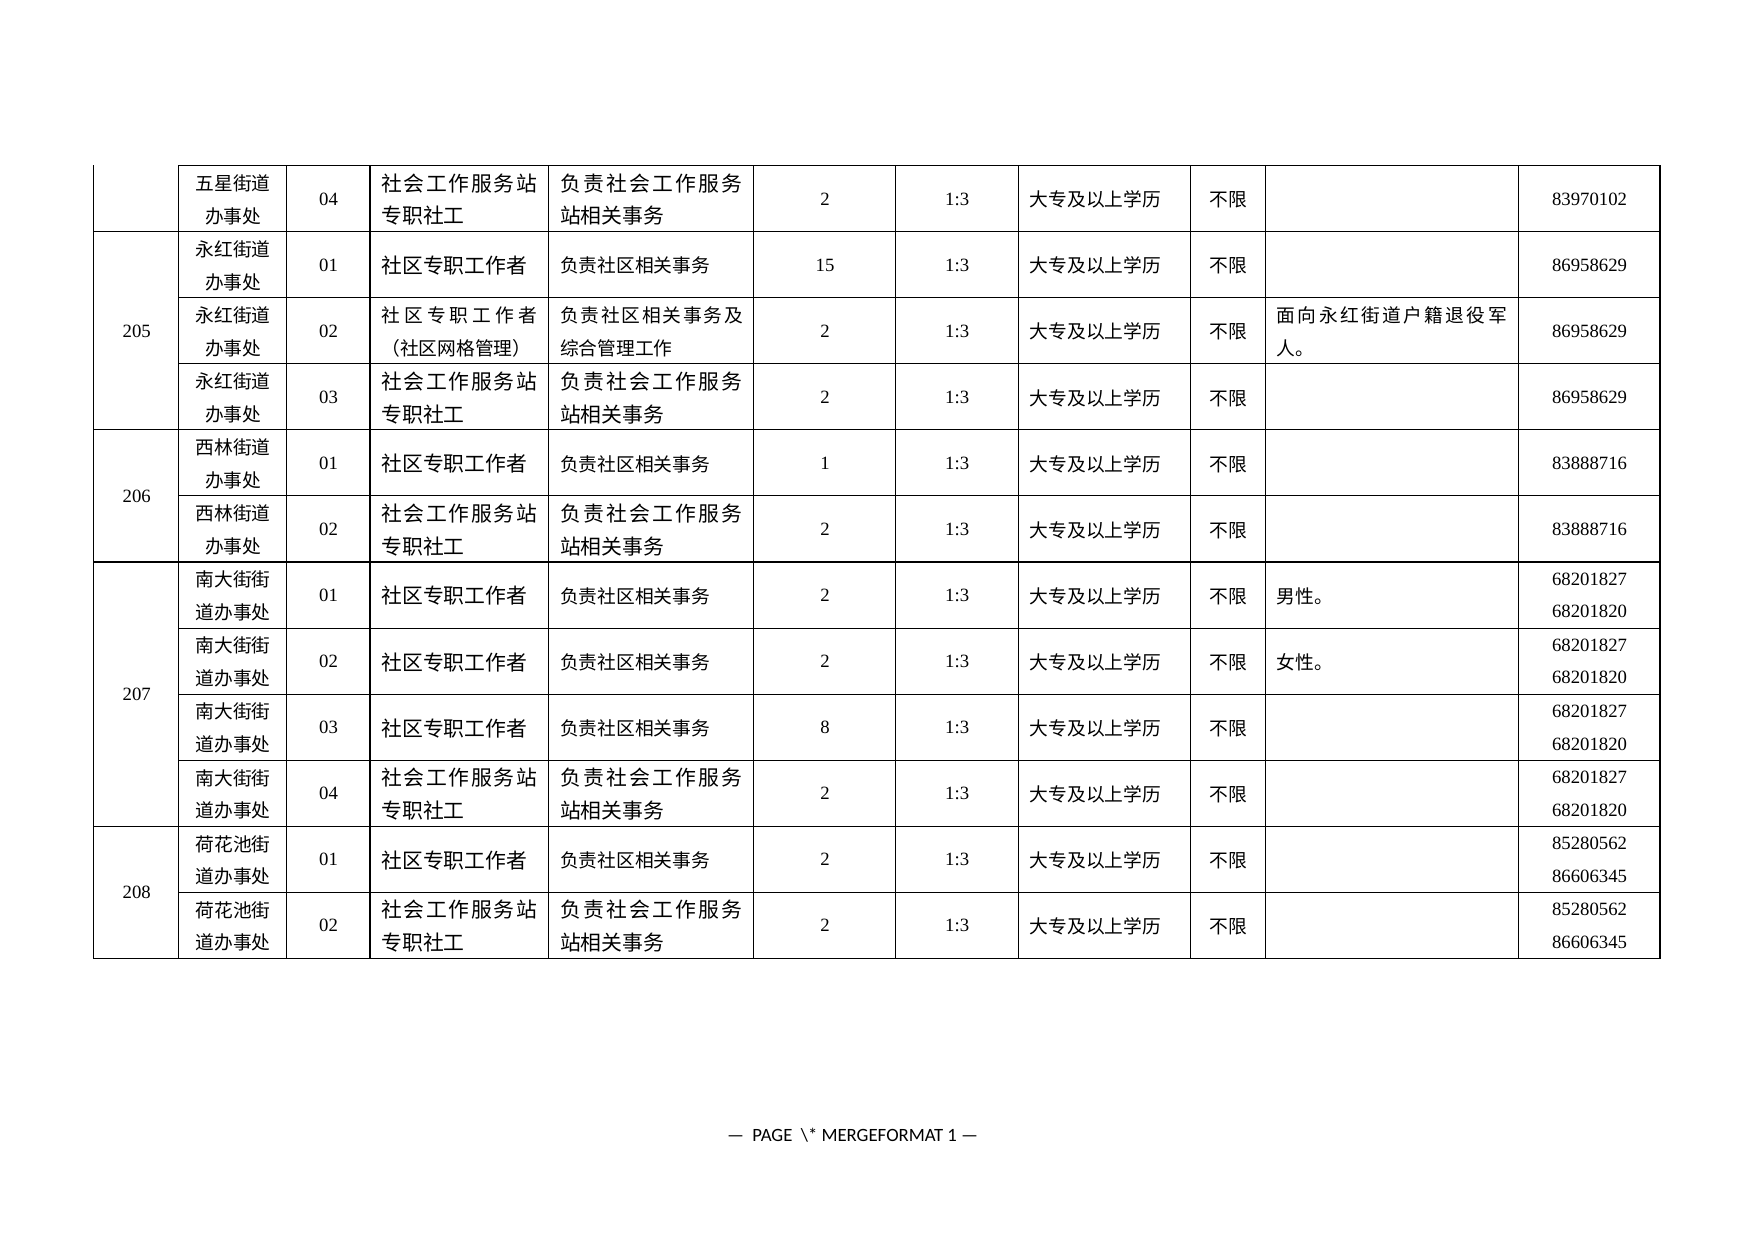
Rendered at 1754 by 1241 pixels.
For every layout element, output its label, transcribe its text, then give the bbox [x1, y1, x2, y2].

table_cell 负责社区相关事务 [549, 430, 753, 495]
table_cell 负责社区相关事务 [549, 232, 753, 297]
table_cell 大专及以上学历 [1019, 563, 1190, 627]
table_cell 五星街道办事处 [179, 166, 286, 231]
table_cell 205 [94, 232, 178, 429]
table_cell 02 [287, 629, 369, 693]
table_cell 1:3 [896, 232, 1018, 297]
table_cell 社会工作服务站专职社工 [371, 893, 548, 958]
table_cell 大专及以上学历 [1019, 629, 1190, 693]
table_cell 不限 [1191, 695, 1265, 759]
table_cell 68201827 68201820 [1519, 761, 1659, 826]
table_cell 社会工作服务站专职社工 [371, 761, 548, 826]
table_cell 1:3 [896, 827, 1018, 892]
table_cell 社会工作服务站专职社工 [371, 496, 548, 561]
table_cell 南大街街道办事处 [179, 761, 286, 826]
table_cell 8 [754, 695, 895, 759]
table_cell [1266, 166, 1518, 231]
table_cell 不限 [1191, 563, 1265, 627]
table_cell 1:3 [896, 364, 1018, 429]
table_cell 社区专职工作者 [371, 629, 548, 693]
table_cell 02 [287, 298, 369, 363]
table_cell [1266, 364, 1518, 429]
table_cell 负责社会工作服务站相关事务 [549, 893, 753, 958]
table_cell 负责社区相关事务 [549, 827, 753, 892]
table_cell 86958629 [1519, 364, 1659, 429]
table_cell 1:3 [896, 629, 1018, 693]
table_cell 01 [287, 430, 369, 495]
table_cell 不限 [1191, 166, 1265, 231]
table_cell 2 [754, 827, 895, 892]
table_cell 西林街道办事处 [179, 430, 286, 495]
table_cell 04 [287, 166, 369, 231]
table_cell 荷花池街道办事处 [179, 893, 286, 958]
table_cell [1266, 695, 1518, 759]
table_cell 15 [754, 232, 895, 297]
table_cell 不限 [1191, 629, 1265, 693]
table_cell 1:3 [896, 496, 1018, 561]
table_cell 西林街道办事处 [179, 496, 286, 561]
table_cell 大专及以上学历 [1019, 827, 1190, 892]
table_cell [1266, 430, 1518, 495]
table_cell 负责社会工作服务站相关事务 [549, 166, 753, 231]
table_cell 社区专职工作者 [371, 563, 548, 627]
table_cell 大专及以上学历 [1019, 232, 1190, 297]
table_cell 2 [754, 563, 895, 627]
table_cell 负责社会工作服务站相关事务 [549, 761, 753, 826]
table_cell [1266, 827, 1518, 892]
table_cell 女性。 [1266, 629, 1518, 693]
table_cell 02 [287, 496, 369, 561]
table_cell 不限 [1191, 827, 1265, 892]
table_cell 不限 [1191, 298, 1265, 363]
table_cell 83888716 [1519, 496, 1659, 561]
table_cell 206 [94, 430, 178, 561]
table_cell 大专及以上学历 [1019, 496, 1190, 561]
table_cell 负责社区相关事务 [549, 629, 753, 693]
table_cell 社区专职工作者（社区网格管理） [371, 298, 548, 363]
table_cell 社区专职工作者 [371, 232, 548, 297]
table_cell 南大街街道办事处 [179, 629, 286, 693]
table_cell 86958629 [1519, 232, 1659, 297]
table_cell 83970102 [1519, 166, 1659, 231]
table_cell 2 [754, 761, 895, 826]
table_cell 社区专职工作者 [371, 827, 548, 892]
table_cell 1:3 [896, 298, 1018, 363]
table_cell 2 [754, 166, 895, 231]
table_cell 04 [287, 761, 369, 826]
table_cell 大专及以上学历 [1019, 364, 1190, 429]
table_cell 荷花池街道办事处 [179, 827, 286, 892]
table_cell 1:3 [896, 166, 1018, 231]
table_cell 负责社会工作服务站相关事务 [549, 364, 753, 429]
table_cell 社区专职工作者 [371, 430, 548, 495]
table_cell [1266, 893, 1518, 958]
table_cell 68201827 68201820 [1519, 695, 1659, 759]
table_cell [1266, 496, 1518, 561]
table_cell 社区专职工作者 [371, 695, 548, 759]
table_cell 不限 [1191, 761, 1265, 826]
table_cell 208 [94, 827, 178, 958]
table_cell 社会工作服务站专职社工 [371, 364, 548, 429]
table_cell 1 [754, 430, 895, 495]
table_cell 大专及以上学历 [1019, 166, 1190, 231]
table_cell 面向永红街道户籍退役军人。 [1266, 298, 1518, 363]
table_cell 社会工作服务站专职社工 [371, 166, 548, 231]
table_cell 02 [287, 893, 369, 958]
table_cell 1:3 [896, 893, 1018, 958]
table_cell 不限 [1191, 893, 1265, 958]
table_cell 1:3 [896, 695, 1018, 759]
table_cell 大专及以上学历 [1019, 695, 1190, 759]
table_cell 83888716 [1519, 430, 1659, 495]
table_cell 男性。 [1266, 563, 1518, 627]
table_cell 永红街道办事处 [179, 232, 286, 297]
table_cell 2 [754, 364, 895, 429]
table_cell 负责社区相关事务 [549, 563, 753, 627]
table_cell 68201827 68201820 [1519, 563, 1659, 627]
table_cell 2 [754, 496, 895, 561]
table_cell 85280562 86606345 [1519, 893, 1659, 958]
table_cell 85280562 86606345 [1519, 827, 1659, 892]
table_cell 大专及以上学历 [1019, 430, 1190, 495]
table_cell 2 [754, 298, 895, 363]
table_cell 01 [287, 827, 369, 892]
table_cell 负责社区相关事务及综合管理工作 [549, 298, 753, 363]
table_cell 86958629 [1519, 298, 1659, 363]
table_cell 负责社区相关事务 [549, 695, 753, 759]
table_cell [1266, 232, 1518, 297]
table_cell 01 [287, 232, 369, 297]
table_cell 南大街街道办事处 [179, 695, 286, 759]
table_cell 永红街道办事处 [179, 298, 286, 363]
table_cell 大专及以上学历 [1019, 893, 1190, 958]
table_cell 1:3 [896, 563, 1018, 627]
table_cell 03 [287, 695, 369, 759]
table_cell 大专及以上学历 [1019, 761, 1190, 826]
table_cell 不限 [1191, 430, 1265, 495]
table_cell 大专及以上学历 [1019, 298, 1190, 363]
table_cell 1:3 [896, 761, 1018, 826]
table_cell 不限 [1191, 232, 1265, 297]
table_cell 207 [94, 563, 178, 826]
table_cell 永红街道办事处 [179, 364, 286, 429]
table_cell 不限 [1191, 496, 1265, 561]
table_cell 2 [754, 629, 895, 693]
table_cell 不限 [1191, 364, 1265, 429]
table_cell [1266, 761, 1518, 826]
table_cell 2 [754, 893, 895, 958]
table_cell 03 [287, 364, 369, 429]
table_cell 01 [287, 563, 369, 627]
table_cell 南大街街道办事处 [179, 563, 286, 627]
table_cell 68201827 68201820 [1519, 629, 1659, 693]
table_cell 负责社会工作服务站相关事务 [549, 496, 753, 561]
table_cell 1:3 [896, 430, 1018, 495]
